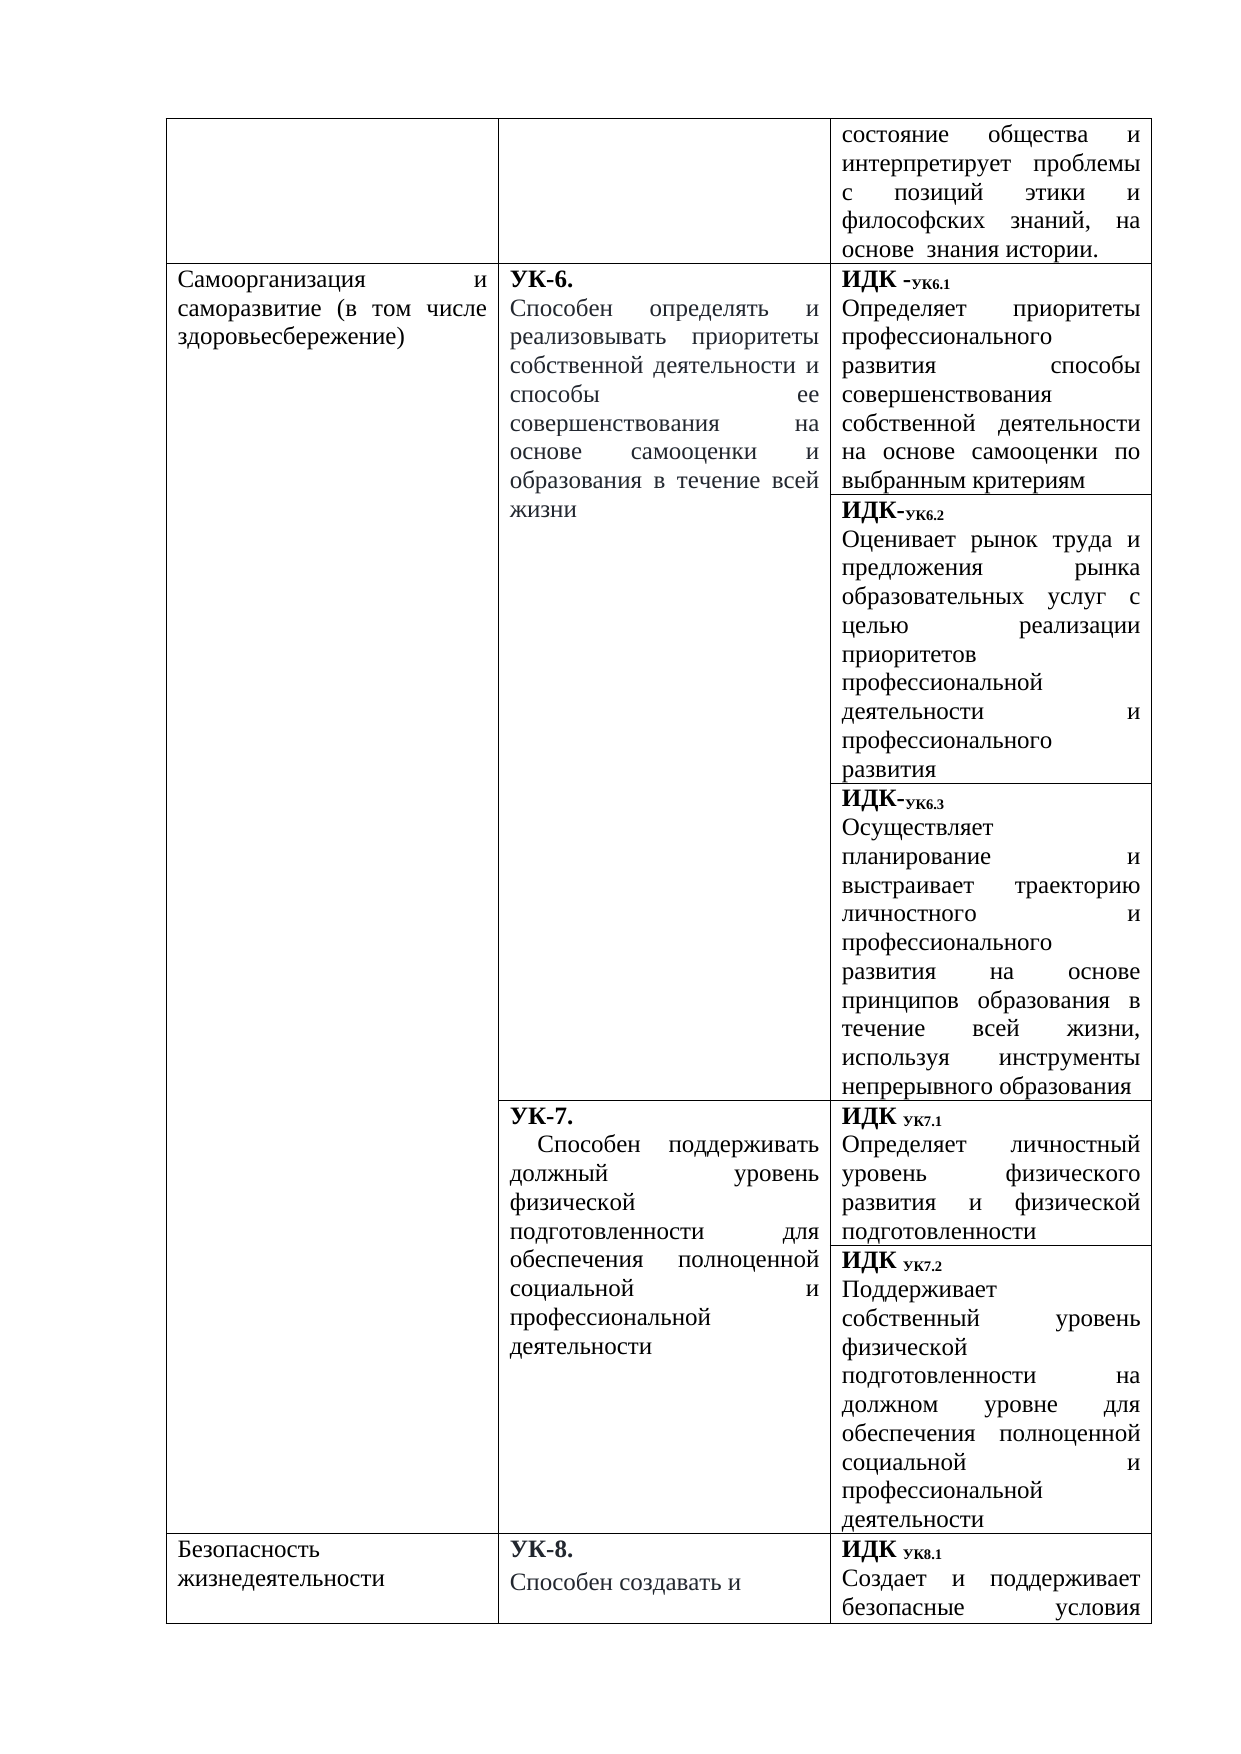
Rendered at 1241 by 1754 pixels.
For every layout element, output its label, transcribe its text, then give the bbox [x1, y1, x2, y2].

table_cell ИДК УК7.2 Поддерживает собственный уровень физической подготовленности на должном уровне для обеспечения полноценной социальной и профессиональной деятельности [831, 1246, 1151, 1533]
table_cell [831, 119, 1151, 263]
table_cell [167, 1534, 498, 1623]
table_cell Самоорганизация и саморазвитие (в том числе здоровьесбережение) [167, 264, 498, 1533]
table_cell ИДК-УК6.2 Оценивает рынок труда и предложения рынка образовательных услуг с целью реализации приоритетов профессиональной деятельности и профессионального развития [831, 495, 1151, 782]
table_cell ИДК-УК6.3 Осуществляет планирование и выстраивает траекторию личностного и профессионального развития на основе принципов образования в течение всей жизни, используя инструменты непрерывного образования [831, 784, 1151, 1100]
table_cell ИДК -УК6.1 Определяет приоритеты профессионального развития способы совершенствования собственной деятельности на основе самооценки по выбранным критериям [831, 264, 1151, 494]
table_cell УК-6. Способен определять и реализовывать приоритеты собственной деятельности и способы ее совершенствования на основе самооценки и образования в течение всей жизни [499, 264, 830, 1100]
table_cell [831, 1534, 1151, 1623]
table_cell ИДК УК7.1 Определяет личностный уровень физического развития и физической подготовленности [831, 1101, 1151, 1244]
table_cell УК-7. Способен поддерживать должный уровень физической подготовленности для обеспечения полноценной социальной и профессиональной деятельности [499, 1101, 830, 1533]
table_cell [499, 1534, 830, 1623]
